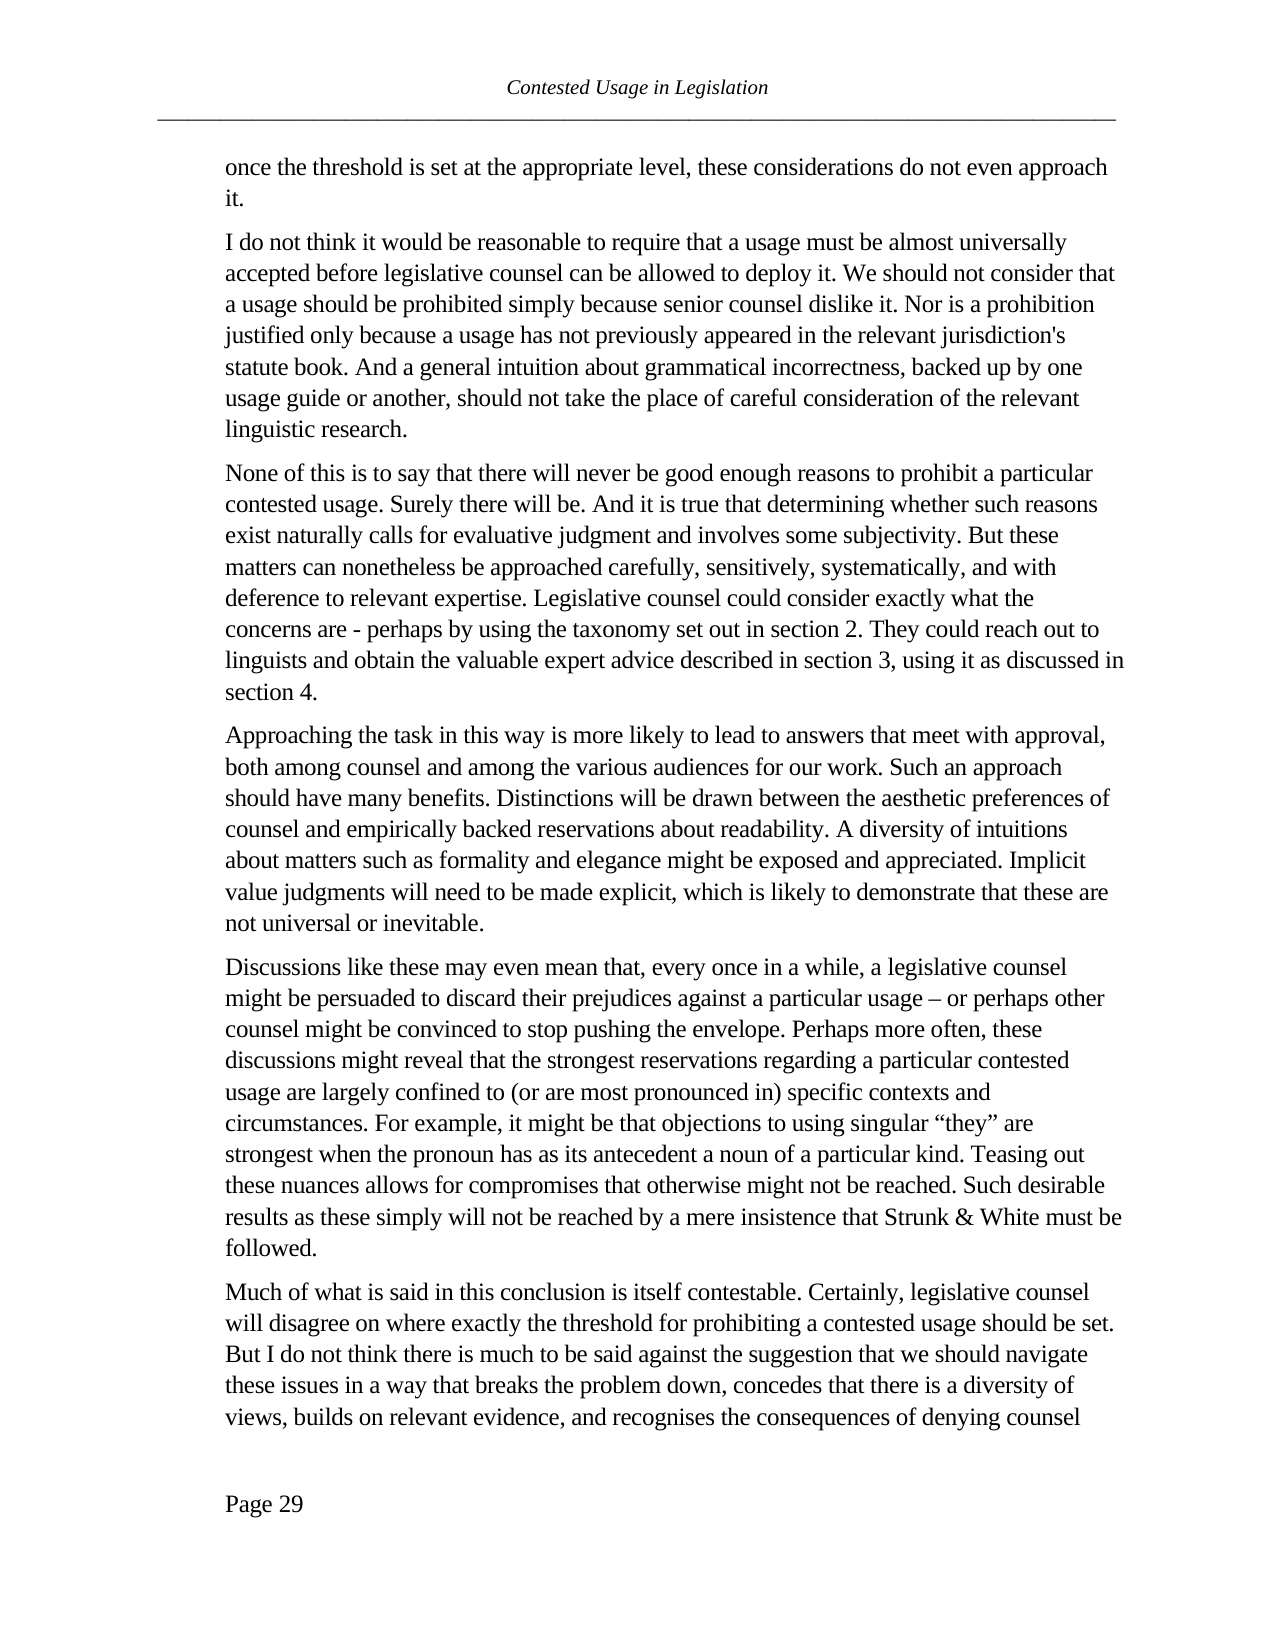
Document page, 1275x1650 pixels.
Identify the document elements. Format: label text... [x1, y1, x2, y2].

text I do not think it would be reasonable to require that a usage must be almost universally accepted before legislative counsel can be allowed to deploy it. We should not consider that a usage should be prohibited simply because senior counsel dislike it. Nor is a prohibition justified only because a usage has not previously appeared in the relevant jurisdiction's statute book. And a general intuition about grammatical incorrectness, backed up by one usage guide or another, should not take the place of careful consideration of the relevant linguistic research. [225, 225, 1125, 444]
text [225, 1275, 1125, 1431]
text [225, 150, 1125, 212]
text Discussions like these may even mean that, every once in a while, a legislative counsel might be persuaded to discard their prejudices against a particular usage – or perhaps other counsel might be convinced to stop pushing the envelope. Perhaps more often, these discussions might reveal that the strongest reservations regarding a particular contested usage are largely confined to (or are most pronounced in) specific contexts and circumstances. For example, it might be that objections to using singular “they” are strongest when the pronoun has as its antecedent a noun of a particular kind. Teasing out these nuances allows for compromises that otherwise might not be reached. Such desirable results as these simply will not be reached by a mere insistence that Strunk & White must be followed. [225, 950, 1125, 1262]
text None of this is to say that there will never be good enough reasons to prohibit a particular contested usage. Surely there will be. And it is true that determining whether such reasons exist naturally calls for evaluative judgment and involves some subjectivity. But these matters can nonetheless be approached carefully, sensitively, systematically, and with deference to relevant expertise. Legislative counsel could consider exactly what the concerns are - perhaps by using the taxonomy set out in section 2. They could reach out to linguists and obtain the valuable expert advice described in section 3, using it as discussed in section 4. [225, 456, 1125, 706]
text Approaching the task in this way is more likely to lead to answers that meet with approval, both among counsel and among the various audiences for our work. Such an approach should have many benefits. Distinctions will be drawn between the aesthetic preferences of counsel and empirically backed reservations about readability. A diversity of intuitions about matters such as formality and elegance might be exposed and appreciated. Implicit value judgments will need to be made explicit, which is likely to demonstrate that these are not universal or inevitable. [225, 719, 1125, 937]
